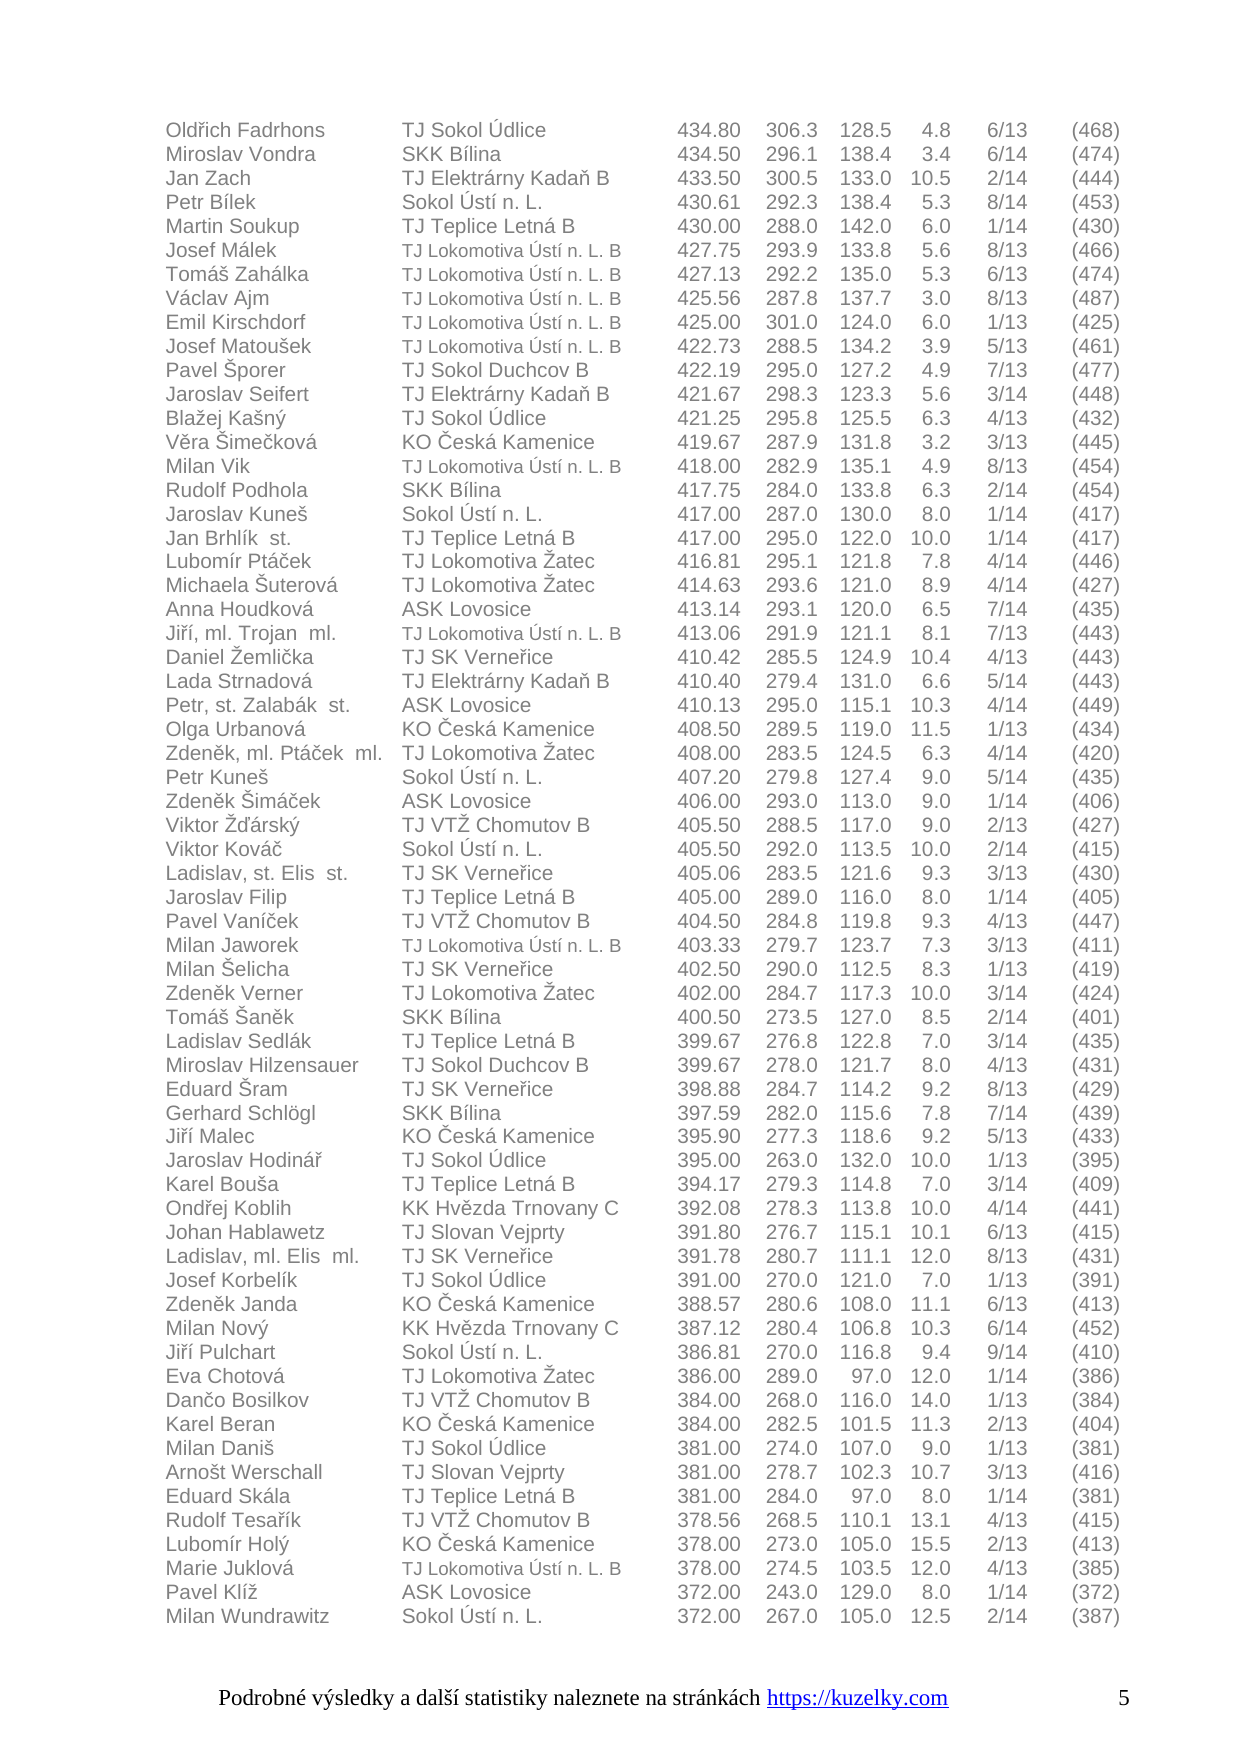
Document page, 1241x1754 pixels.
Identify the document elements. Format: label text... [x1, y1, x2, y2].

text Emil Kirschdorf TJ Lokomotiva Ústí n. L. B 425.00 301.0 124.0 6.0 1/13 (425) [106, 310, 1134, 334]
text Václav Ajm TJ Lokomotiva Ústí n. L. B 425.56 287.8 137.7 3.0 8/13 (487) [106, 286, 1134, 310]
text Josef Korbelík TJ Sokol Údlice 391.00 270.0 121.0 7.0 1/13 (391) [106, 1268, 1134, 1292]
text Ladislav Sedlák TJ Teplice Letná B 399.67 276.8 122.8 7.0 3/14 (435) [106, 1028, 1134, 1052]
text Viktor Kováč Sokol Ústí n. L. 405.50 292.0 113.5 10.0 2/14 (415) [106, 837, 1134, 861]
text Milan Jaworek TJ Lokomotiva Ústí n. L. B 403.33 279.7 123.7 7.3 3/13 (411) [106, 933, 1134, 957]
text Ladislav, st. Elis st. TJ SK Verneřice 405.06 283.5 121.6 9.3 3/13 (430) [106, 861, 1134, 885]
text Josef Málek TJ Lokomotiva Ústí n. L. B 427.75 293.9 133.8 5.6 8/13 (466) [106, 238, 1134, 262]
text Milan Šelicha TJ SK Verneřice 402.50 290.0 112.5 8.3 1/13 (419) [106, 957, 1134, 981]
text Anna Houdková ASK Lovosice 413.14 293.1 120.0 6.5 7/14 (435) [106, 597, 1134, 621]
text Eva Chotová TJ Lokomotiva Žatec 386.00 289.0 97.0 12.0 1/14 (386) [106, 1364, 1134, 1388]
text Rudolf Tesařík TJ VTŽ Chomutov B 378.56 268.5 110.1 13.1 4/13 (415) [106, 1508, 1134, 1532]
text Milan Vik TJ Lokomotiva Ústí n. L. B 418.00 282.9 135.1 4.9 8/13 (454) [106, 453, 1134, 477]
text Jiří, ml. Trojan ml. TJ Lokomotiva Ústí n. L. B 413.06 291.9 121.1 8.1 7/13 (443) [106, 621, 1134, 645]
text Dančo Bosilkov TJ VTŽ Chomutov B 384.00 268.0 116.0 14.0 1/13 (384) [106, 1388, 1134, 1412]
text Jiří Malec KO Česká Kamenice 395.90 277.3 118.6 9.2 5/13 (433) [106, 1124, 1134, 1148]
text Zdeněk Janda KO Česká Kamenice 388.57 280.6 108.0 11.1 6/13 (413) [106, 1292, 1134, 1316]
text Tomáš Zahálka TJ Lokomotiva Ústí n. L. B 427.13 292.2 135.0 5.3 6/13 (474) [106, 262, 1134, 286]
text Karel Beran KO Česká Kamenice 384.00 282.5 101.5 11.3 2/13 (404) [106, 1412, 1134, 1436]
text Oldřich Fadrhons TJ Sokol Údlice 434.80 306.3 128.5 4.8 6/13 (468) [106, 118, 1134, 142]
text Lada Strnadová TJ Elektrárny Kadaň B 410.40 279.4 131.0 6.6 5/14 (443) [106, 669, 1134, 693]
text Eduard Šram TJ SK Verneřice 398.88 284.7 114.2 9.2 8/13 (429) [106, 1076, 1134, 1100]
text Pavel Vaníček TJ VTŽ Chomutov B 404.50 284.8 119.8 9.3 4/13 (447) [106, 909, 1134, 933]
text Zdeněk Šimáček ASK Lovosice 406.00 293.0 113.0 9.0 1/14 (406) [106, 789, 1134, 813]
text Zdeněk, ml. Ptáček ml. TJ Lokomotiva Žatec 408.00 283.5 124.5 6.3 4/14 (420) [106, 741, 1134, 765]
text Věra Šimečková KO Česká Kamenice 419.67 287.9 131.8 3.2 3/13 (445) [106, 429, 1134, 453]
text Petr, st. Zalabák st. ASK Lovosice 410.13 295.0 115.1 10.3 4/14 (449) [106, 693, 1134, 717]
text Marie Juklová TJ Lokomotiva Ústí n. L. B 378.00 274.5 103.5 12.0 4/13 (385) [106, 1556, 1134, 1579]
text Ondřej Koblih KK Hvězda Trnovany C 392.08 278.3 113.8 10.0 4/14 (441) [106, 1196, 1134, 1220]
text Jaroslav Seifert TJ Elektrárny Kadaň B 421.67 298.3 123.3 5.6 3/14 (448) [106, 382, 1134, 406]
text Miroslav Vondra SKK Bílina 434.50 296.1 138.4 3.4 6/14 (474) [106, 142, 1134, 166]
text Josef Matoušek TJ Lokomotiva Ústí n. L. B 422.73 288.5 134.2 3.9 5/13 (461) [106, 334, 1134, 358]
text Gerhard Schlögl SKK Bílina 397.59 282.0 115.6 7.8 7/14 (439) [106, 1100, 1134, 1124]
text Milan Nový KK Hvězda Trnovany C 387.12 280.4 106.8 10.3 6/14 (452) [106, 1316, 1134, 1340]
text Karel Bouša TJ Teplice Letná B 394.17 279.3 114.8 7.0 3/14 (409) [106, 1172, 1134, 1196]
text Pavel Klíž ASK Lovosice 372.00 243.0 129.0 8.0 1/14 (372) [106, 1579, 1134, 1603]
text Zdeněk Verner TJ Lokomotiva Žatec 402.00 284.7 117.3 10.0 3/14 (424) [106, 981, 1134, 1004]
text Jaroslav Filip TJ Teplice Letná B 405.00 289.0 116.0 8.0 1/14 (405) [106, 885, 1134, 909]
text Viktor Žďárský TJ VTŽ Chomutov B 405.50 288.5 117.0 9.0 2/13 (427) [106, 813, 1134, 837]
text Arnošt Werschall TJ Slovan Vejprty 381.00 278.7 102.3 10.7 3/13 (416) [106, 1460, 1134, 1484]
text Ladislav, ml. Elis ml. TJ SK Verneřice 391.78 280.7 111.1 12.0 8/13 (431) [106, 1244, 1134, 1268]
text Milan Daniš TJ Sokol Údlice 381.00 274.0 107.0 9.0 1/13 (381) [106, 1436, 1134, 1460]
text Michaela Šuterová TJ Lokomotiva Žatec 414.63 293.6 121.0 8.9 4/14 (427) [106, 573, 1134, 597]
text Martin Soukup TJ Teplice Letná B 430.00 288.0 142.0 6.0 1/14 (430) [106, 214, 1134, 238]
text Jiří Pulchart Sokol Ústí n. L. 386.81 270.0 116.8 9.4 9/14 (410) [106, 1340, 1134, 1364]
text Petr Bílek Sokol Ústí n. L. 430.61 292.3 138.4 5.3 8/14 (453) [106, 190, 1134, 214]
text Olga Urbanová KO Česká Kamenice 408.50 289.5 119.0 11.5 1/13 (434) [106, 717, 1134, 741]
text Jaroslav Hodinář TJ Sokol Údlice 395.00 263.0 132.0 10.0 1/13 (395) [106, 1148, 1134, 1172]
text Milan Wundrawitz Sokol Ústí n. L. 372.00 267.0 105.0 12.5 2/14 (387) [106, 1603, 1134, 1627]
text Johan Hablawetz TJ Slovan Vejprty 391.80 276.7 115.1 10.1 6/13 (415) [106, 1220, 1134, 1244]
text Blažej Kašný TJ Sokol Údlice 421.25 295.8 125.5 6.3 4/13 (432) [106, 406, 1134, 429]
text Jaroslav Kuneš Sokol Ústí n. L. 417.00 287.0 130.0 8.0 1/14 (417) [106, 501, 1134, 525]
text Daniel Žemlička TJ SK Verneřice 410.42 285.5 124.9 10.4 4/13 (443) [106, 645, 1134, 669]
text Lubomír Holý KO Česká Kamenice 378.00 273.0 105.0 15.5 2/13 (413) [106, 1532, 1134, 1556]
text Pavel Šporer TJ Sokol Duchcov B 422.19 295.0 127.2 4.9 7/13 (477) [106, 358, 1134, 382]
text Jan Zach TJ Elektrárny Kadaň B 433.50 300.5 133.0 10.5 2/14 (444) [106, 166, 1134, 190]
text Petr Kuneš Sokol Ústí n. L. 407.20 279.8 127.4 9.0 5/14 (435) [106, 765, 1134, 789]
text Jan Brhlík st. TJ Teplice Letná B 417.00 295.0 122.0 10.0 1/14 (417) [106, 525, 1134, 549]
text Lubomír Ptáček TJ Lokomotiva Žatec 416.81 295.1 121.8 7.8 4/14 (446) [106, 549, 1134, 573]
text Eduard Skála TJ Teplice Letná B 381.00 284.0 97.0 8.0 1/14 (381) [106, 1484, 1134, 1508]
text Tomáš Šaněk SKK Bílina 400.50 273.5 127.0 8.5 2/14 (401) [106, 1004, 1134, 1028]
text Miroslav Hilzensauer TJ Sokol Duchcov B 399.67 278.0 121.7 8.0 4/13 (431) [106, 1052, 1134, 1076]
text Rudolf Podhola SKK Bílina 417.75 284.0 133.8 6.3 2/14 (454) [106, 477, 1134, 501]
